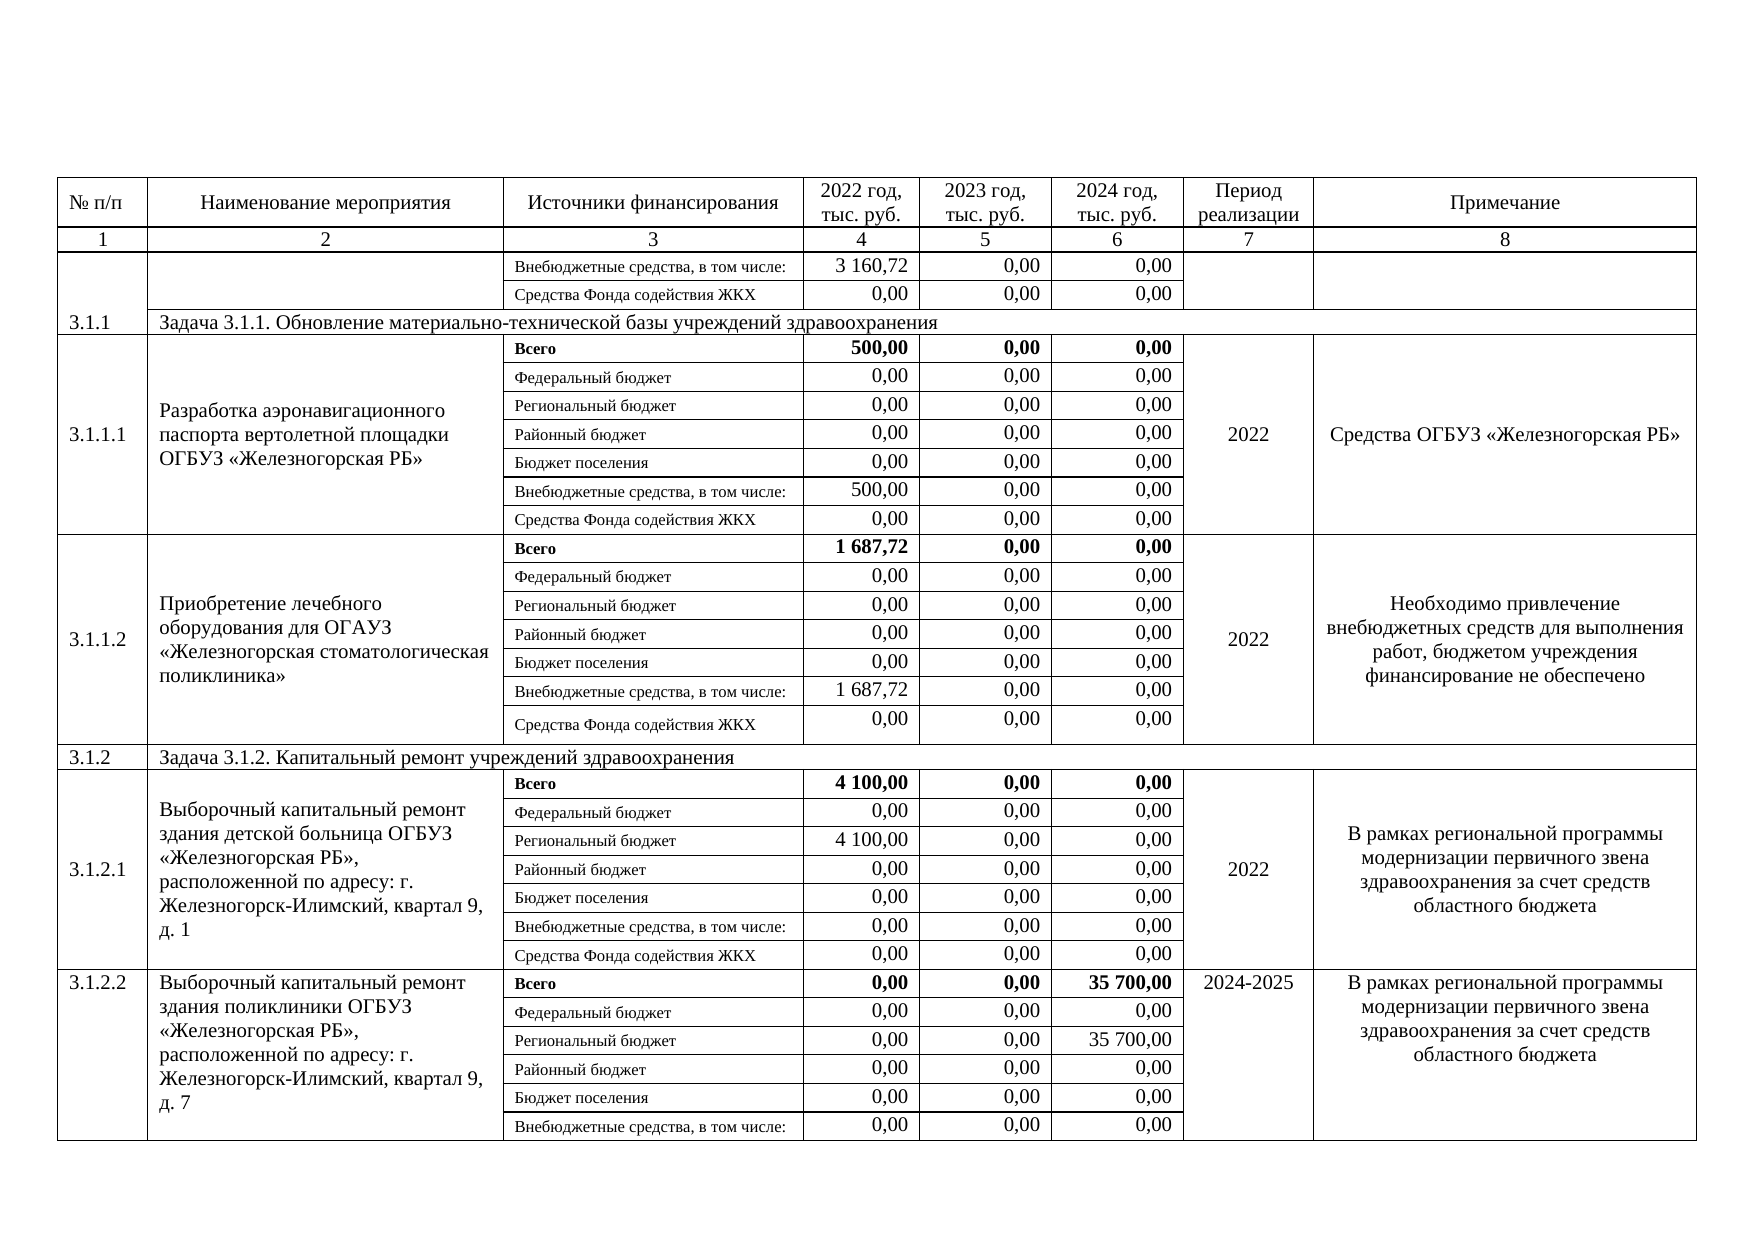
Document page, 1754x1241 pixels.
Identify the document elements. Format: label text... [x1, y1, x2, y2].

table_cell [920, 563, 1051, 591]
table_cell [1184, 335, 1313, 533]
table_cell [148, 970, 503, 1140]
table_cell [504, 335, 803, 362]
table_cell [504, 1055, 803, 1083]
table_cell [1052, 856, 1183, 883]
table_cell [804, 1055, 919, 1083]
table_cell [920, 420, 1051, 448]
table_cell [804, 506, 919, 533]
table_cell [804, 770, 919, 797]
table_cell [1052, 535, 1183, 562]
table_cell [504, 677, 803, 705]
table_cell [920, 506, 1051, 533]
table_header Источники финансирования [504, 178, 803, 226]
table_header Наименование мероприятия [148, 178, 503, 226]
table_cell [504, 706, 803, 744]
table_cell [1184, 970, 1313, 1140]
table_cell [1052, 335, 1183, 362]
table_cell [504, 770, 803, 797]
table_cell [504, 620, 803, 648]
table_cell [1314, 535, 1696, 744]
table_cell 8 [1314, 228, 1696, 251]
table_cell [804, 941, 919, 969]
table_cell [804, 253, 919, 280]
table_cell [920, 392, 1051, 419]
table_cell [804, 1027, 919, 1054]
table_cell 7 [1184, 228, 1313, 251]
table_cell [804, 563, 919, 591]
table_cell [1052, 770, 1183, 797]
table_header Примечание [1314, 178, 1696, 226]
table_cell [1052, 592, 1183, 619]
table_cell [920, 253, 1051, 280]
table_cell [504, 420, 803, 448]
table_cell 6 [1052, 228, 1183, 251]
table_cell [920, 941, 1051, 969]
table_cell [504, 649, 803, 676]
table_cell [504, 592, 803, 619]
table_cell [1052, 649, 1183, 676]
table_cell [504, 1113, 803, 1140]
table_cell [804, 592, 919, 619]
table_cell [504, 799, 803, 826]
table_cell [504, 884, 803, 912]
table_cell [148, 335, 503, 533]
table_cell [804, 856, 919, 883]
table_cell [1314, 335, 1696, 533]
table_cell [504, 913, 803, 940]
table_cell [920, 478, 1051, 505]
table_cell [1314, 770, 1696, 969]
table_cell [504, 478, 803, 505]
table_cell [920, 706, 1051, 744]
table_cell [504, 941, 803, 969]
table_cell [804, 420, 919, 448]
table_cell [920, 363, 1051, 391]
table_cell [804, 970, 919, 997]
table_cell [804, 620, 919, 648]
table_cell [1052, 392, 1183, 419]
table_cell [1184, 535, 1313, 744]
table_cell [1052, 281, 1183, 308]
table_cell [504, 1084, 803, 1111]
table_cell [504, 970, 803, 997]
table_header 2023 год, тыс. руб. [920, 178, 1051, 226]
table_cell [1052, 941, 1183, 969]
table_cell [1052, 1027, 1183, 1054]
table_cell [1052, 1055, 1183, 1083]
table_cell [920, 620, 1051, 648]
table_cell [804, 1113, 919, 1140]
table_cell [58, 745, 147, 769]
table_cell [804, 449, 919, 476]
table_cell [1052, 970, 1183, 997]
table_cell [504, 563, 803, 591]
table_header № п/п [58, 178, 147, 226]
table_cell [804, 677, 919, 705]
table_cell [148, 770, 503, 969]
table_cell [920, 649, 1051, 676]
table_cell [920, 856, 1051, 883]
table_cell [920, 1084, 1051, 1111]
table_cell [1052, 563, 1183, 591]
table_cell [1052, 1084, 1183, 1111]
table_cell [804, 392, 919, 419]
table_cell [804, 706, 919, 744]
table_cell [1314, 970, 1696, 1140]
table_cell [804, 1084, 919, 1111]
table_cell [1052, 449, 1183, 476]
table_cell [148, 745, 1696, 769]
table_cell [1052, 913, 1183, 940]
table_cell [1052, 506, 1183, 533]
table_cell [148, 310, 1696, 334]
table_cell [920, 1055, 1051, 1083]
table_cell 4 [804, 228, 919, 251]
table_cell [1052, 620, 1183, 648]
table_header 2022 год, тыс. руб. [804, 178, 919, 226]
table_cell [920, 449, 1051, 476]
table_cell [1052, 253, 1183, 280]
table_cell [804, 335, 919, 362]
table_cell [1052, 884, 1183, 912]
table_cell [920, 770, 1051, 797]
table_cell 2 [148, 228, 503, 251]
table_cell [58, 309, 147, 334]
table_cell 1 [58, 228, 147, 251]
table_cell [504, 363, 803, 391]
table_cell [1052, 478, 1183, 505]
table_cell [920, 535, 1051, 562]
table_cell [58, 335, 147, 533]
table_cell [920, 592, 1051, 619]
table_header 2024 год, тыс. руб. [1052, 178, 1183, 226]
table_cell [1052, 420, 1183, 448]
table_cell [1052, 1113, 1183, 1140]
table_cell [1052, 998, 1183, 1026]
table_cell 3 [504, 228, 803, 251]
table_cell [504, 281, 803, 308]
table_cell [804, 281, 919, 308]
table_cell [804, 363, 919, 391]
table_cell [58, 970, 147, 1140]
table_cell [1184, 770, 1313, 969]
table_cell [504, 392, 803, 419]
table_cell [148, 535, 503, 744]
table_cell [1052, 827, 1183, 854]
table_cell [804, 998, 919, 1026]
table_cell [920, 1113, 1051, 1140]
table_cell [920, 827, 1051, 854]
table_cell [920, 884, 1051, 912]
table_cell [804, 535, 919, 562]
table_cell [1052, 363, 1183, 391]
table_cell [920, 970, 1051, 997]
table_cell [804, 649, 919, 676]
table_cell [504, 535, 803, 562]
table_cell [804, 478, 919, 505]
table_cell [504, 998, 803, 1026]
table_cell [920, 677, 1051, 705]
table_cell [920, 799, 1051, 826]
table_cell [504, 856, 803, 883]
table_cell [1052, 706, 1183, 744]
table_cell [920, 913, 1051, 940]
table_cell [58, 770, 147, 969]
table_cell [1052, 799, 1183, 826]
table_cell 5 [920, 228, 1051, 251]
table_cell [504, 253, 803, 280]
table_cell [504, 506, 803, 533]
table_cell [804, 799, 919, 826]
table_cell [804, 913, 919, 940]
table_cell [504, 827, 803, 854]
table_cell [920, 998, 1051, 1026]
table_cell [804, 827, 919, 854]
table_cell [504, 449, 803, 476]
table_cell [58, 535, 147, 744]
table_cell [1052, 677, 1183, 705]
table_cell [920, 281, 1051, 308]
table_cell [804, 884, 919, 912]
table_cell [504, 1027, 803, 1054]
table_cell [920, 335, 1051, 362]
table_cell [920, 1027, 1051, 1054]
table_header Период реализации [1184, 178, 1313, 226]
